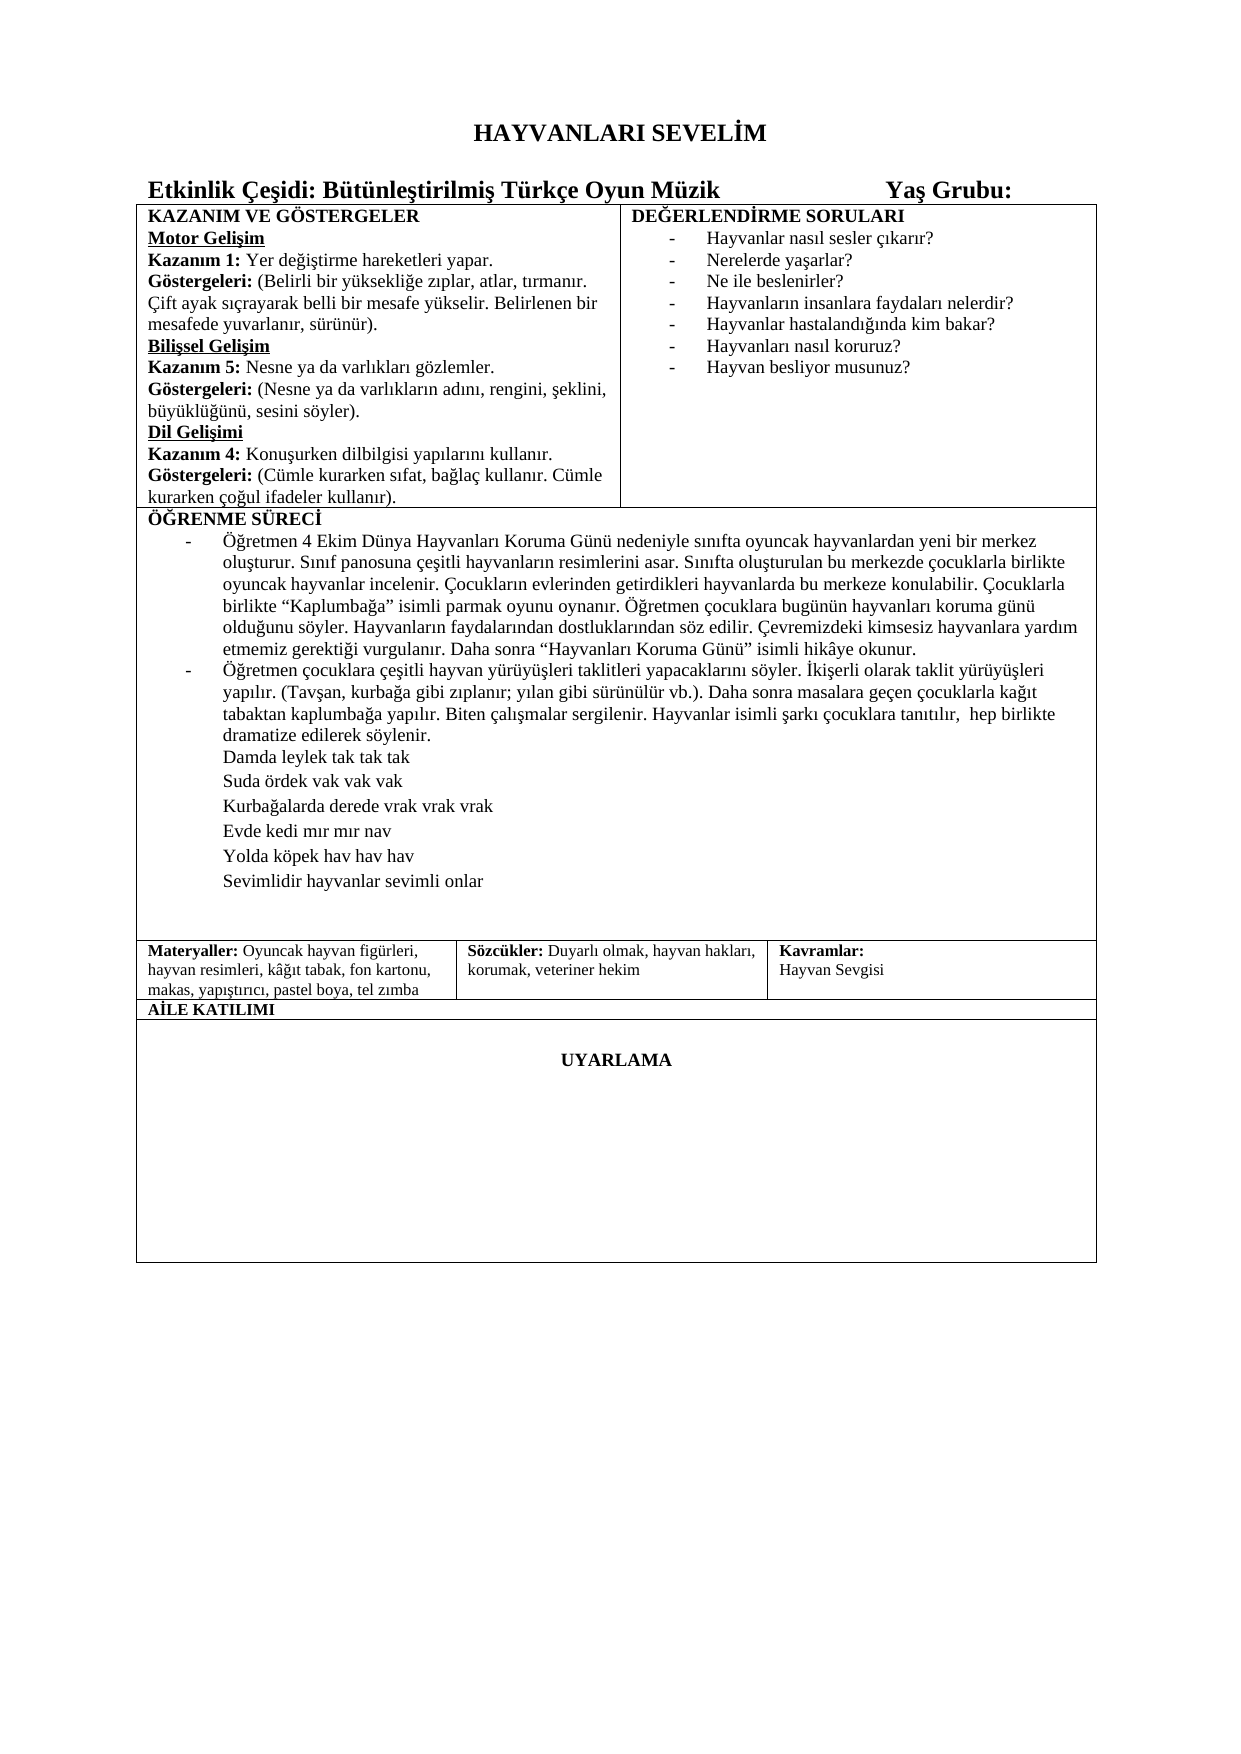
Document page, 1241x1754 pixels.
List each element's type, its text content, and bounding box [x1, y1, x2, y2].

table_cell Materyaller: Oyuncak hayvan figürleri, hayvan resimleri, kâğıt tabak, fon kartonu, makas, yapıştırıcı, pastel boya, tel zımba [137, 941, 456, 998]
table_cell Kavramlar: Hayvan Sevgisi [768, 941, 1096, 998]
table_cell ÖĞRENME SÜRECİ Öğretmen 4 Ekim Dünya Hayvanları Koruma Günü nedeniyle sınıfta oyuncak hayvanlardan yeni bir merkez oluşturur. Sınıf panosuna çeşitli hayvanların resimlerini asar. Sınıfta oluşturulan bu merkezde çocuklarla birlikte oyuncak hayvanlar incelenir. Çocukların evlerinden getirdikleri hayvanlarda bu merkeze konulabilir. Çocuklarla birlikte “Kaplumbağa” isimli parmak oyunu oynanır. Öğretmen çocuklara bugünün hayvanları koruma günü olduğunu söyler. Hayvanların faydalarından dostluklarından söz edilir. Çevremizdeki kimsesiz hayvanlara yardım etmemiz gerektiği vurgulanır. Daha sonra “Hayvanları Koruma Günü” isimli hikâye okunur. Öğretmen çocuklara çeşitli hayvan yürüyüşleri taklitleri yapacaklarını söyler. İkişerli olarak taklit yürüyüşleri yapılır. (Tavşan, kurbağa gibi zıplanır; yılan gibi sürünülür vb.). Daha sonra masalara geçen çocuklarla kağıt tabaktan kaplumbağa yapılır. Biten çalışmalar sergilenir. Hayvanlar isimli şarkı çocuklara tanıtılır, hep birlikte dramatize edilerek söylenir. Damda leylek tak tak tak Suda ördek vak vak vak Kurbağalarda derede vrak vrak vrak Evde kedi mır mır nav Yolda köpek hav hav hav Sevimlidir hayvanlar sevimli onlar [137, 508, 1096, 940]
text HAYVANLARI SEVELİM [148, 118, 1092, 147]
table_cell AİLE KATILIMI [137, 1000, 1096, 1019]
table_header KAZANIM VE GÖSTERGELER Motor Gelişim Kazanım 1: Yer değiştirme hareketleri yapar. Göstergeleri: (Belirli bir yüksekliğe zıplar, atlar, tırmanır. Çift ayak sıçrayarak belli bir mesafe yükselir. Belirlenen bir mesafede yuvarlanır, sürünür). Bilişsel Gelişim Kazanım 5: Nesne ya da varlıkları gözlemler. Göstergeleri: (Nesne ya da varlıkların adını, rengini, şeklini, büyüklüğünü, sesini söyler). Dil Gelişimi Kazanım 4: Konuşurken dilbilgisi yapılarını kullanır. Göstergeleri: (Cümle kurarken sıfat, bağlaç kullanır. Cümle kurarken çoğul ifadeler kullanır). [137, 205, 620, 507]
text Etkinlik Çeşidi: Bütünleştirilmiş Türkçe Oyun Müzik Yaş Grubu: [148, 176, 1092, 204]
table_cell Sözcükler: Duyarlı olmak, hayvan hakları, korumak, veteriner hekim [457, 941, 767, 998]
table_header DEĞERLENDİRME SORULARI Hayvanlar nasıl sesler çıkarır? Nerelerde yaşarlar? Ne ile beslenirler? Hayvanların insanlara faydaları nelerdir? Hayvanlar hastalandığında kim bakar? Hayvanları nasıl koruruz? Hayvan besliyor musunuz? [621, 205, 1096, 507]
table_cell UYARLAMA [137, 1020, 1096, 1262]
